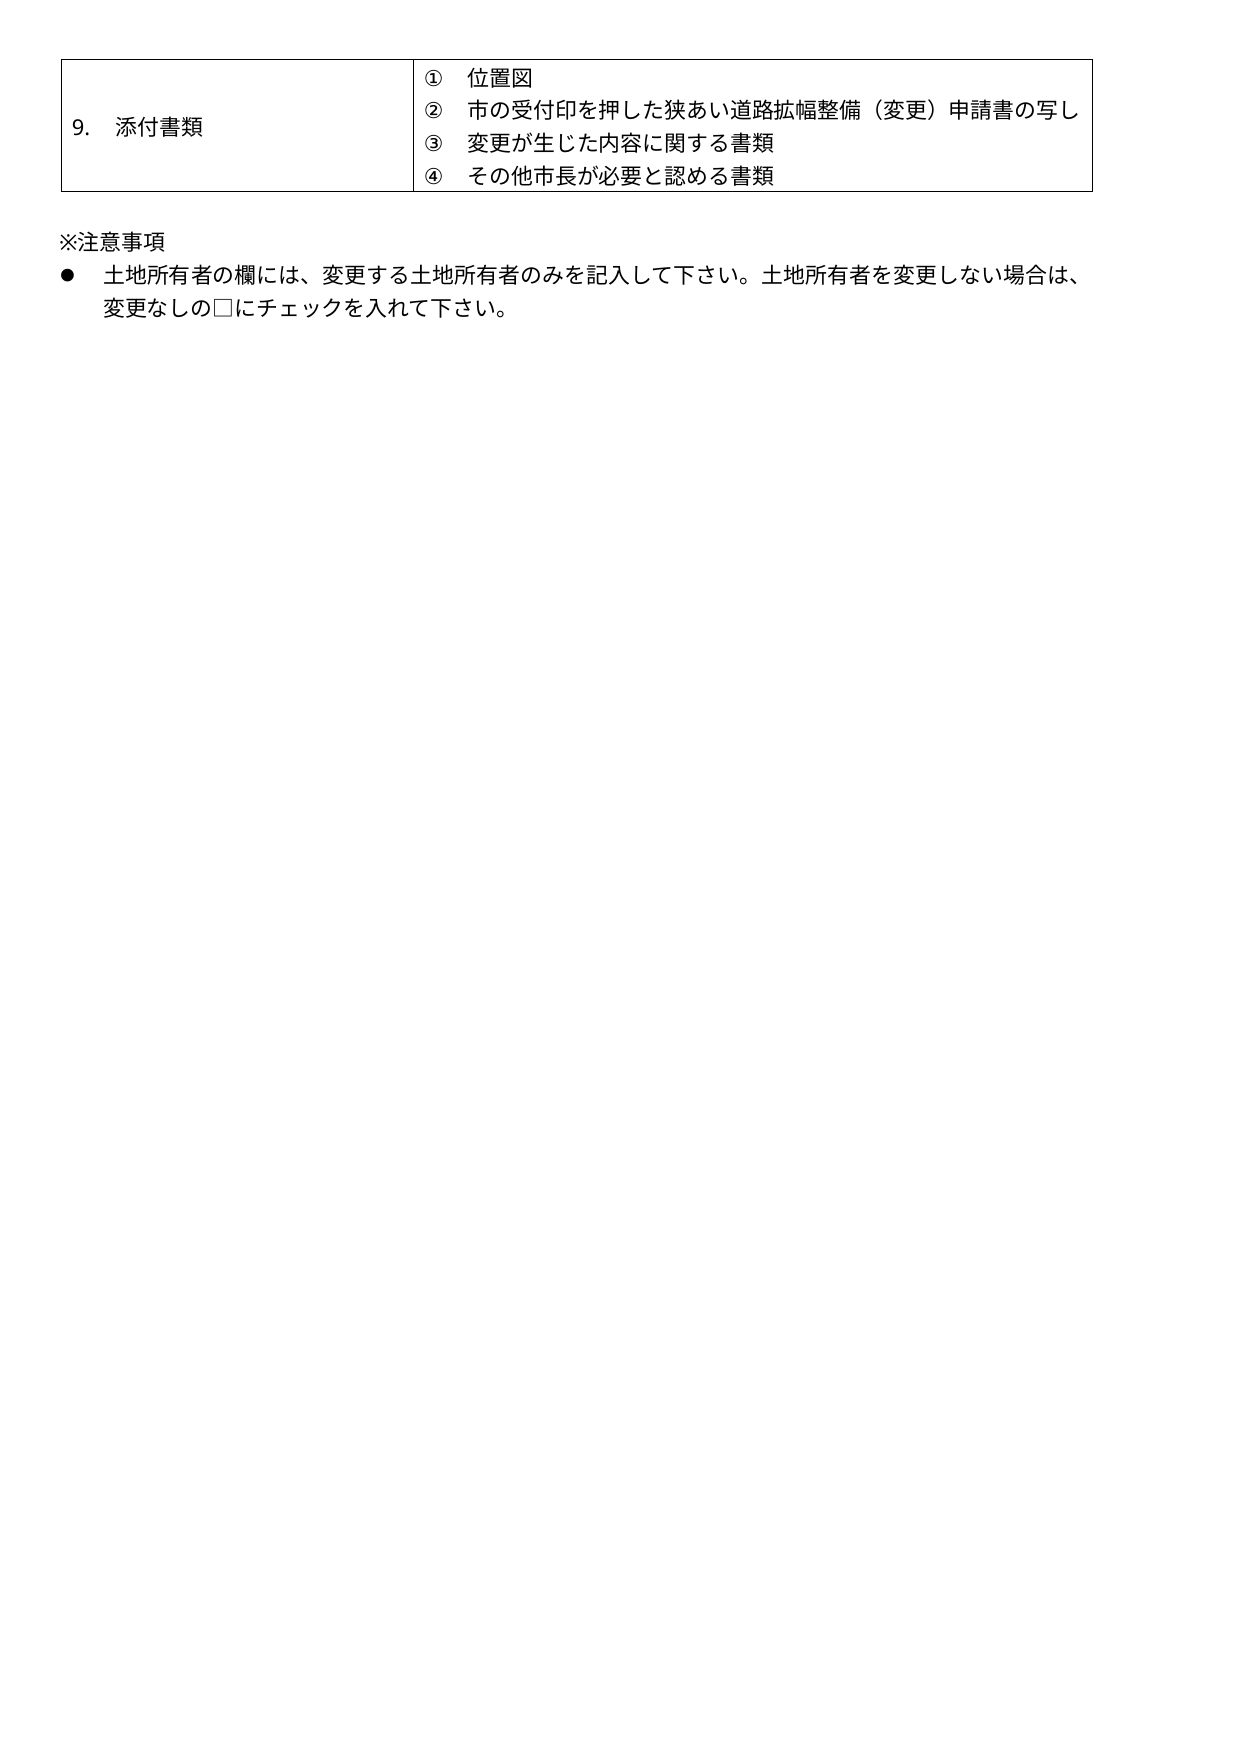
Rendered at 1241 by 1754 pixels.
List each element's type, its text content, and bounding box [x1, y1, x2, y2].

table_cell 位置図 市の受付印を押した狭あい道路拡幅整備（変更）申請書の写し 変更が生じた内容に関する書類 その他市長が必要と認める書類 [414, 60, 1092, 191]
list 土地所有者の欄には、変更する土地所有者のみを記入して下さい。土地所有者を変更しない場合は、変更なしの□にチェックを入れて下さい。 [59, 258, 1092, 323]
text ※注意事項 [59, 225, 1092, 258]
table_cell 添付書類 [62, 60, 413, 191]
